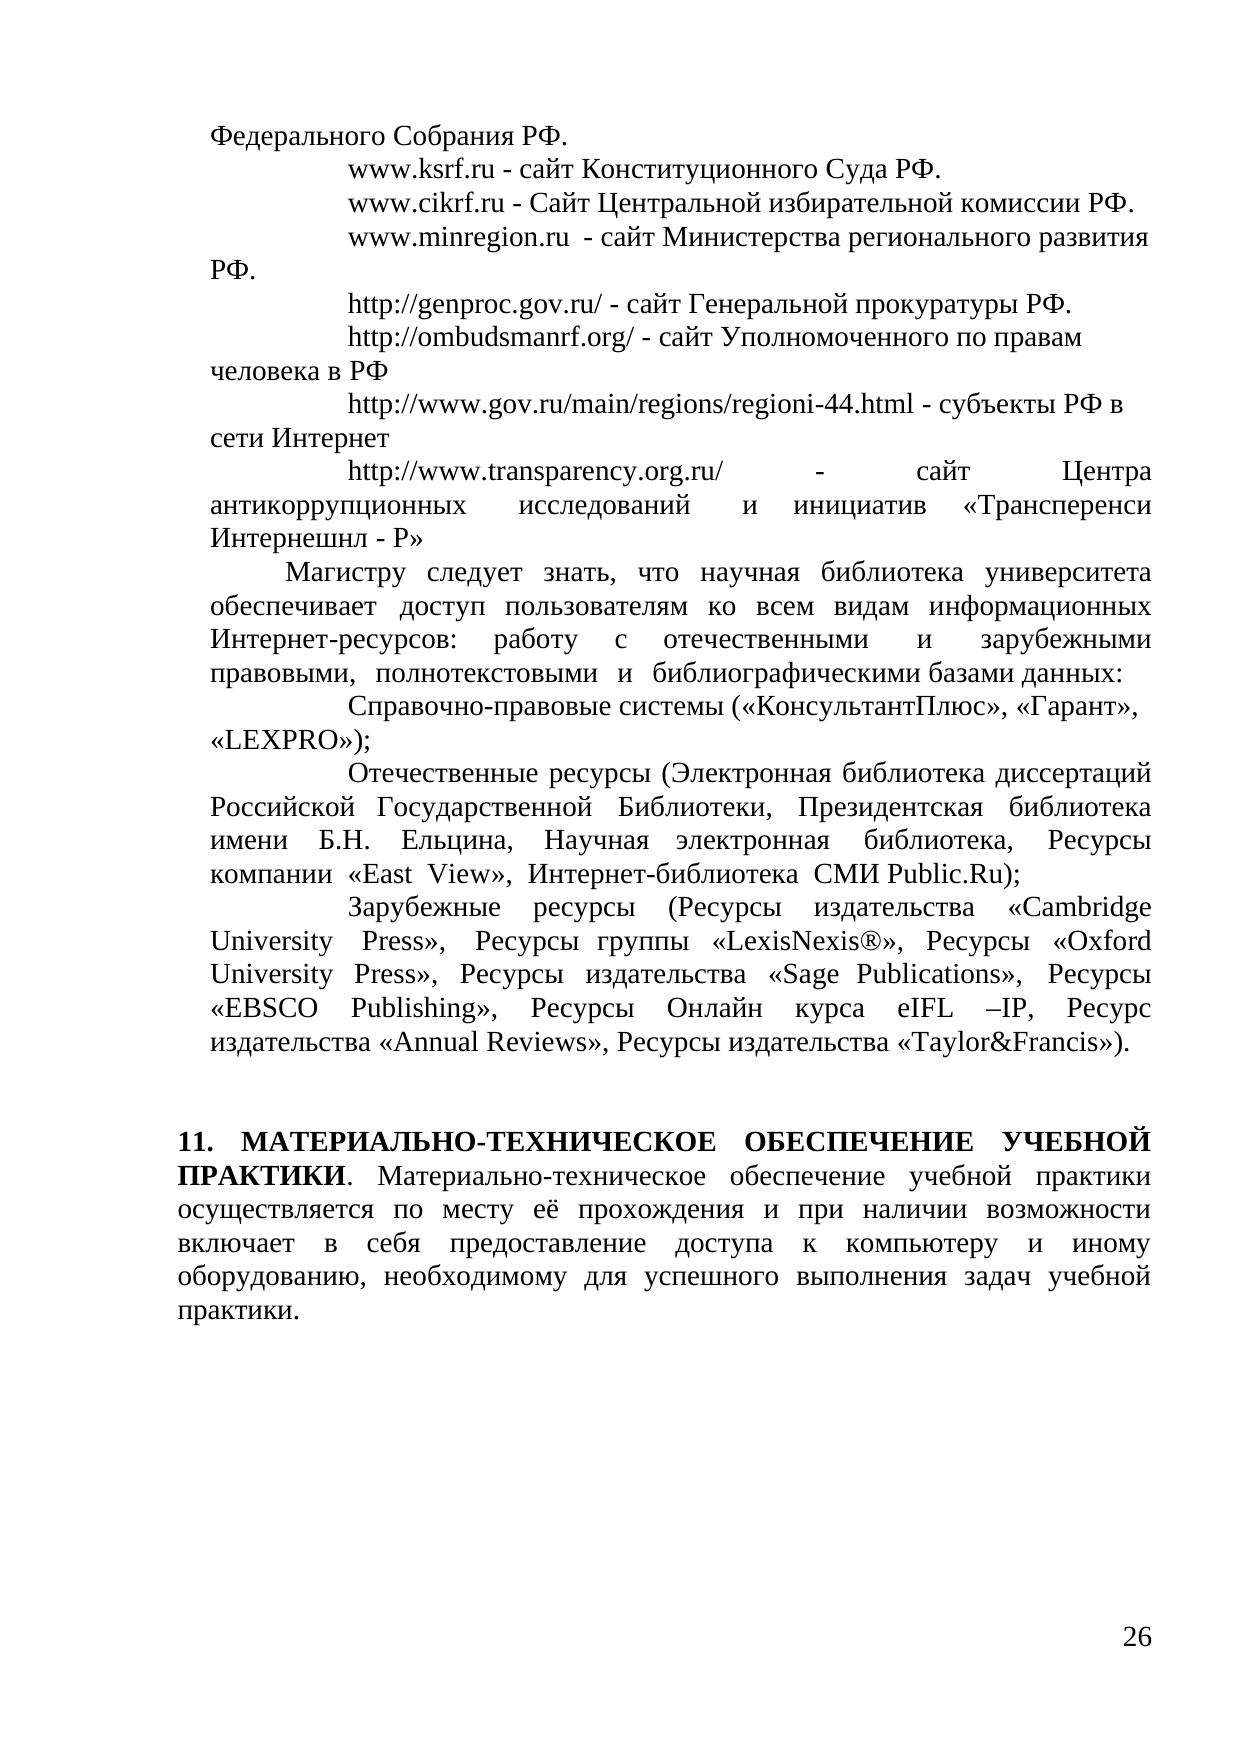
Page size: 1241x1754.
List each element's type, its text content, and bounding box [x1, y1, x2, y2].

text Магистру следует знать, что научная библиотека университета обеспечивает доступ пользователям ко всем видам информационных Интернет-ресурсов: работу с отечественными и зарубежными правовыми, полнотекстовыми и библиографическими базами данных: [210, 554, 1152, 688]
text Зарубежные ресурсы (Ресурсы издательства «Cambridge University Press», Ресурсы группы «LexisNexis®», Ресурсы «Oxford University Press», Ресурсы издательства «Sage Publications», Ресурсы «EBSCO Publishing», Ресурсы Онлайн курса eIFL –IP, Ресурс издательства «Annual Reviews», Ресурсы издательства «Taylor&Francis»). [210, 889, 1152, 1057]
text Справочно-правовые системы («КонсультантПлюс», «Гарант», «LEXPRO»); [210, 688, 1152, 755]
text http://ombudsmanrf.org/ - сайт Уполномоченного по правам человека в РФ [210, 319, 1152, 386]
text www.cikrf.ru - Сайт Центральной избирательной комиссии РФ. [210, 185, 1152, 219]
text http://www.transparency.org.ru/ - сайт Центра антикоррупционных исследований и инициатив «Трансперенси Интернешнл - Р» [210, 453, 1152, 554]
text http://www.gov.ru/main/regions/regioni-44.html - субъекты РФ в сети Интернет [210, 386, 1152, 453]
text http://genproc.gov.ru/ - сайт Генеральной прокуратуры РФ. [210, 286, 1152, 319]
text www.ksrf.ru - сайт Конституционного Суда РФ. [210, 152, 1152, 185]
text 11. МАТЕРИАЛЬНО-ТЕХНИЧЕСКОЕ ОБЕСПЕЧЕНИЕ УЧЕБНОЙ ПРАКТИКИ. Материально-техническое обеспечение учебной практики осуществляется по месту её прохождения и при наличии возможности включает в себя предоставление доступа к компьютеру и иному оборудованию, необходимому для успешного выполнения задач учебной практики. [177, 1124, 1152, 1326]
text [210, 118, 1152, 152]
text Отечественные ресурсы (Электронная библиотека диссертаций Российской Государственной Библиотеки, Президентская библиотека имени Б.Н. Ельцина, Научная электронная библиотека, Ресурсы компании «East View», Интернет-библиотека СМИ Public.Ru); [210, 755, 1152, 889]
text www.minregion.ru - сайт Министерства регионального развития РФ. [210, 219, 1152, 286]
